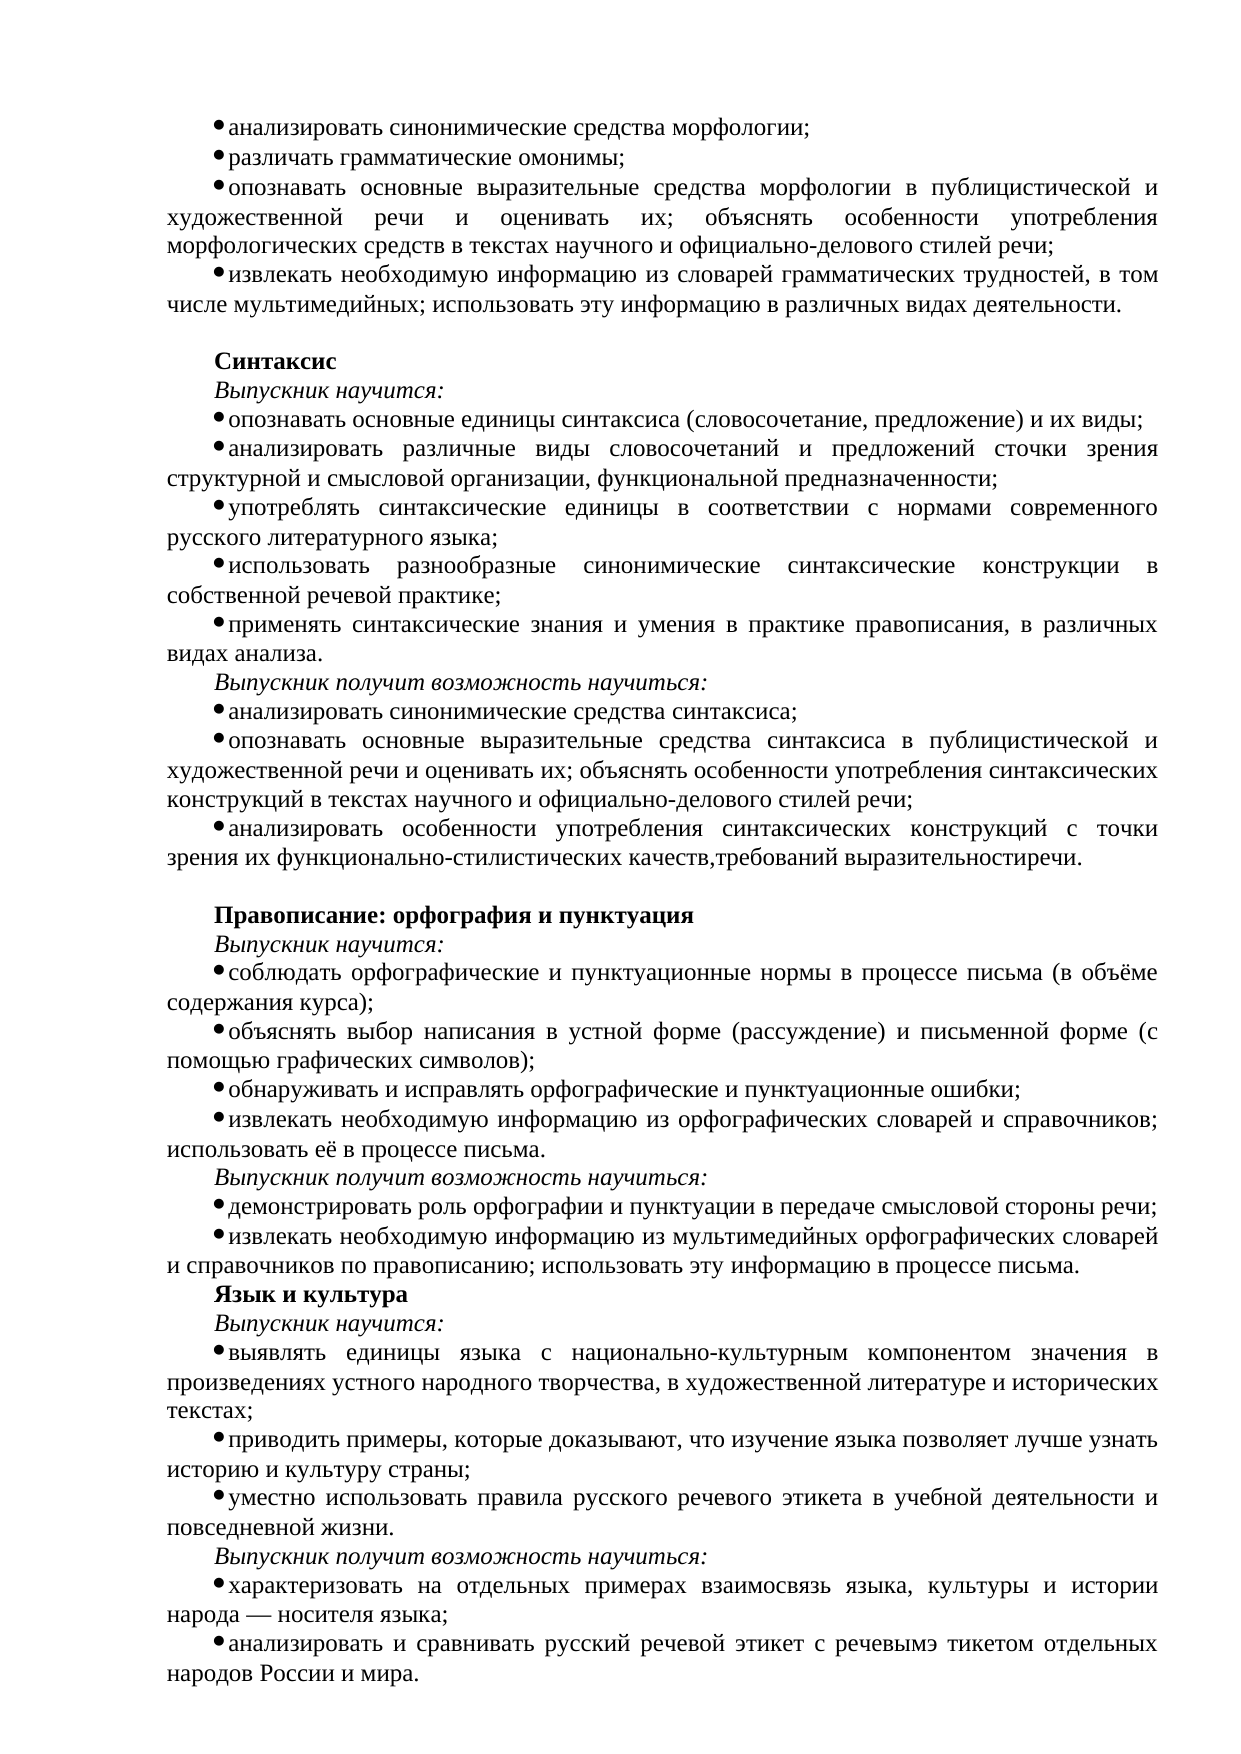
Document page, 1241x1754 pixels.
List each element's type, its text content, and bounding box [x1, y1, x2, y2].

text Выпускник получит возможность научиться: [167, 667, 1159, 696]
text Выпускник получит возможность научиться: [167, 1162, 1159, 1191]
text Выпускник научится: [167, 1308, 1159, 1337]
list обнаруживать и исправлять орфографические и пунктуационные ошибки; [167, 1074, 1159, 1104]
text Выпускник научится: [167, 375, 1159, 404]
list демонстрировать роль орфографии и пунктуации в передаче смысловой стороны речи; [167, 1191, 1159, 1221]
list опознавать основные единицы синтаксиса (словосочетание, предложение) и их виды; [167, 404, 1159, 433]
list объяснять выбор написания в устной форме (рассуждение) и письменной форме (с помощью графических символов); [167, 1016, 1159, 1074]
text Выпускник научится: [167, 929, 1159, 957]
list опознавать основные выразительные средства морфологии в публицистической и художественной речи и оценивать их; объяснять особенности употребления морфологических средств в текстах научного и официально-делового стилей речи; [167, 172, 1159, 259]
list уместно использовать правила русского речевого этикета в учебной деятельности и повседневной жизни. [167, 1482, 1159, 1541]
text Язык и культура [167, 1279, 1159, 1308]
text Правописание: орфография и пунктуация [167, 900, 1159, 929]
list анализировать особенности употребления синтаксических конструкций с точки зрения их функционально-стилистических качеств,требований выразительностиречи. [167, 813, 1159, 871]
list анализировать и сравнивать русский речевой этикет с речевымэ тикетом отдельных народов России и мира. [167, 1628, 1159, 1687]
list анализировать различные виды словосочетаний и предложений сточки зрения структурной и смысловой организации, функциональной предназначенности; [167, 433, 1159, 492]
list извлекать необходимую информацию из мультимедийных орфографических словарей и справочников по правописанию; использовать эту информацию в процессе письма. [167, 1221, 1159, 1279]
list приводить примеры, которые доказывают, что изучение языка позволяет лучше узнать историю и культуру страны; [167, 1424, 1159, 1482]
list применять синтаксические знания и умения в практике правописания, в различных видах анализа. [167, 609, 1159, 667]
list выявлять единицы языка с национально-культурным компонентом значения в произведениях устного народного творчества, в художественной литературе и исторических текстах; [167, 1337, 1159, 1424]
list извлекать необходимую информацию из словарей грамматических трудностей, в том числе мультимедийных; использовать эту информацию в различных видах деятельности. [167, 259, 1159, 317]
list употреблять синтаксические единицы в соответствии с нормами современного русского литературного языка; [167, 492, 1159, 550]
list опознавать основные выразительные средства синтаксиса в публицистической и художественной речи и оценивать их; объяснять особенности употребления синтаксических конструкций в текстах научного и официально-делового стилей речи; [167, 726, 1159, 813]
list соблюдать орфографические и пунктуационные нормы в процессе письма (в объёме содержания курса); [167, 957, 1159, 1016]
list использовать разнообразные синонимические синтаксические конструкции в собственной речевой практике; [167, 550, 1159, 609]
list анализировать синонимические средства синтаксиса; [167, 696, 1159, 726]
list извлекать необходимую информацию из орфографических словарей и справочников; использовать её в процессе письма. [167, 1104, 1159, 1162]
list характеризовать на отдельных примерах взаимосвязь языка, культуры и истории народа — носителя языка; [167, 1570, 1159, 1628]
list различать грамматические омонимы; [167, 142, 1159, 172]
text Выпускник получит возможность научиться: [167, 1541, 1159, 1570]
text Синтаксис [167, 346, 1159, 375]
list анализировать синонимические средства морфологии; [167, 112, 1159, 142]
